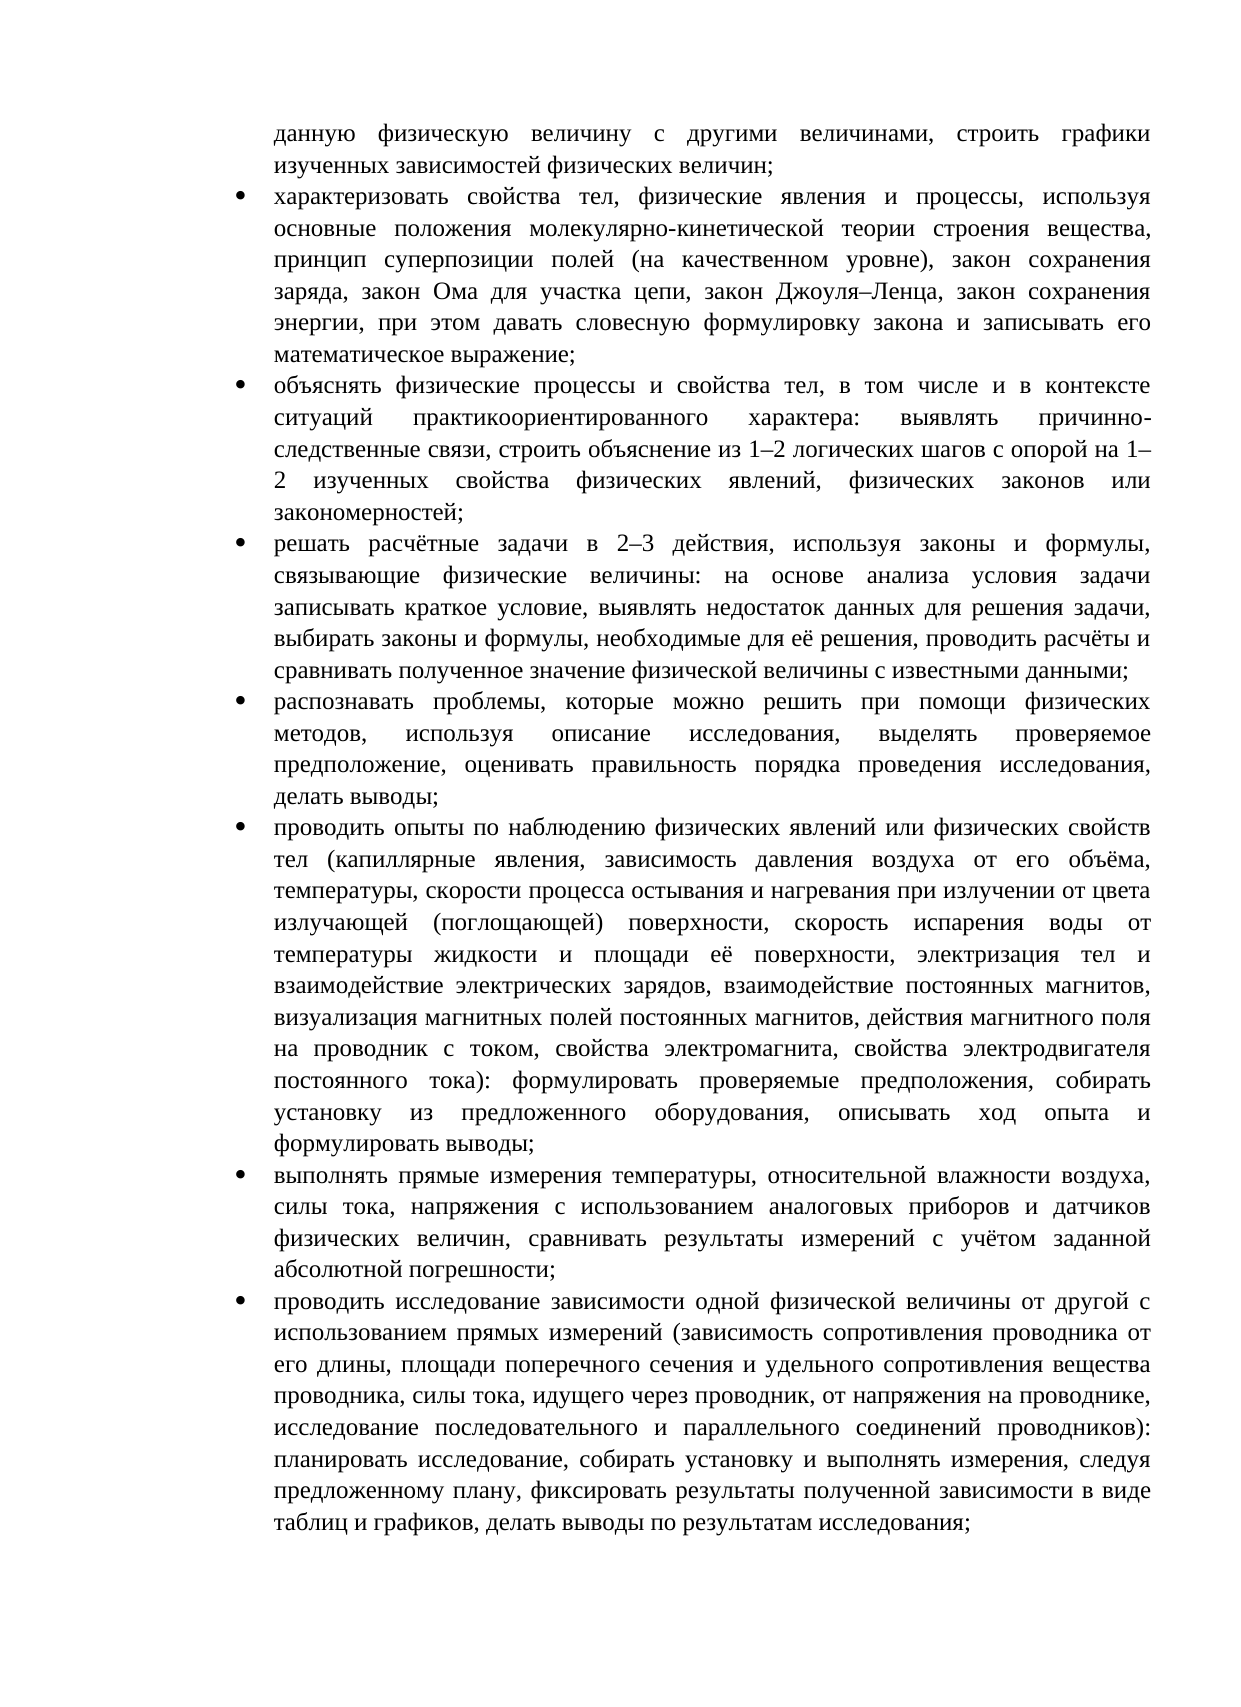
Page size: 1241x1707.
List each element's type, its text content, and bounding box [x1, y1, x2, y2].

list объяснять физические процессы и свойства тел, в том числе и в контексте ситуаций практико­ориентированного характера: выявлять причинно­следственные связи, строить объяснение из 1–2 логических шагов с опорой на 1–2 изученных свойства физических явлений, физических законов или закономерностей; [236, 371, 1152, 526]
list распознавать проблемы, которые можно решить при помощи физических методов, используя описание исследования, выделять проверяемое предположение, оценивать правильность порядка проведения исследования, делать выводы; [236, 686, 1152, 810]
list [236, 118, 1152, 178]
list выполнять прямые измерения температуры, относительной влажности воздуха, силы тока, напряжения с использованием аналоговых приборов и датчиков физических величин, сравнивать результаты измерений с учётом заданной абсолютной погрешности; [236, 1160, 1152, 1283]
list проводить исследование зависимости одной физической величины от другой с использованием прямых измерений (зависимость сопротивления проводника от его длины, площади поперечного сечения и удельного сопротивления вещества проводника, силы тока, идущего через проводник, от напряжения на проводнике, исследование последовательного и параллельного соединений проводников): планировать исследование, собирать установку и выполнять измерения, следуя предложенному плану, фиксировать результаты полученной зависимости в виде таблиц и графиков, делать выводы по результатам исследования; [236, 1286, 1152, 1536]
list решать расчётные задачи в 2–3 действия, используя законы и формулы, связывающие физические величины: на основе анализа условия задачи записывать краткое условие, выявлять недостаток данных для решения задачи, выбирать законы и формулы, необходимые для её решения, проводить расчёты и сравнивать полученное значение физической величины с известными данными; [236, 528, 1152, 683]
list проводить опыты по наблюдению физических явлений или физических свойств тел (капиллярные явления, зависимость давления воздуха от его объёма, температуры, скорости процесса остывания и нагревания при излучении от цвета излучающей (поглощающей) поверхности, скорость испарения воды от температуры жидкости и площади её поверхности, электризация тел и взаимодействие электрических зарядов, взаимодействие постоянных магнитов, визуализация магнитных полей постоянных магнитов, действия магнитного поля на проводник с током, свойства электромагнита, свойства электродвигателя постоянного тока): формулировать проверяемые предположения, собирать установку из предложенного оборудования, описывать ход опыта и формулировать выводы; [236, 812, 1152, 1157]
list характеризовать свойства тел, физические явления и процессы, используя основные положения молекулярно-­кинетической теории строения вещества, принцип суперпозиции полей (на качественном уровне), закон сохранения заряда, закон Ома для участка цепи, закон Джоуля–Ленца, закон сохранения энергии, при этом давать словесную формулировку закона и записывать его математическое выражение; [236, 181, 1152, 368]
